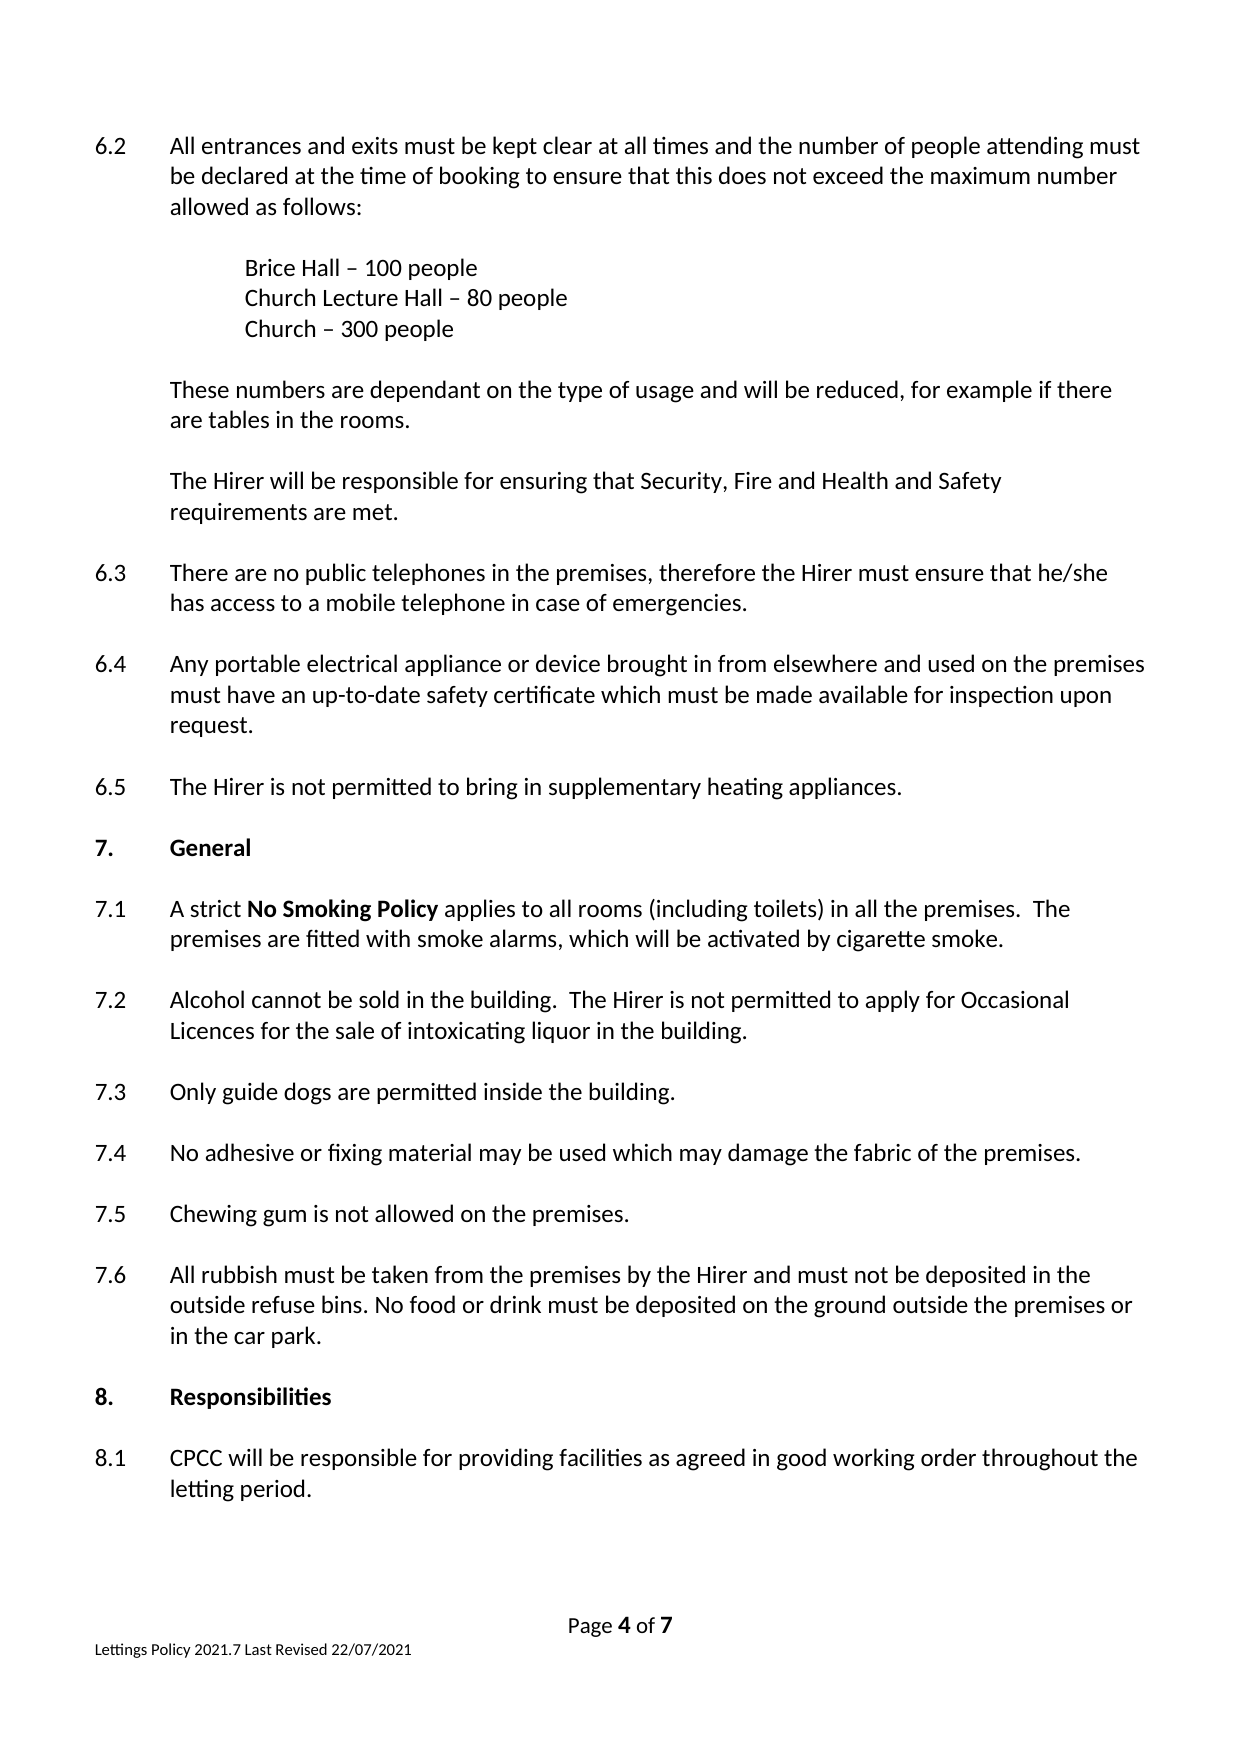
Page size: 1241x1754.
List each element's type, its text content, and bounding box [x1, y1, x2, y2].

text 7.5 Chewing gum is not allowed on the premises. [94, 1198, 1146, 1228]
text 7.2 Alcohol cannot be sold in the building. The Hirer is not permitted to apply for Occasional Licences for the sale of intoxicating liquor in the building. [94, 984, 1146, 1045]
text 7.3 Only guide dogs are permitted inside the building. [94, 1076, 1146, 1106]
text Church Lecture Hall – 80 people [94, 282, 1146, 313]
text The Hirer will be responsible for ensuring that Security, Fire and Health and Safety requirements are met. [169, 466, 1146, 527]
text 6.3 There are no public telephones in the premises, therefore the Hirer must ensure that he/she has access to a mobile telephone in case of emergencies. [94, 557, 1146, 618]
text 6.5 The Hirer is not permitted to bring in supplementary heating appliances. [94, 771, 1146, 801]
text 8. Responsibilities [94, 1381, 1146, 1412]
text 7. General [94, 832, 1146, 862]
text 6.4 Any portable electrical appliance or device brought in from elsewhere and used on the premises must have an up-to-date safety certificate which must be made available for inspection upon request. [94, 649, 1146, 740]
text 8.1 CPCC will be responsible for providing facilities as agreed in good working order throughout the letting period. [94, 1442, 1146, 1503]
text 7.6 All rubbish must be taken from the premises by the Hirer and must not be deposited in the outside refuse bins. No food or drink must be deposited on the ground outside the premises or in the car park. [94, 1259, 1146, 1351]
text These numbers are dependant on the type of usage and will be reduced, for example if there are tables in the rooms. [94, 374, 1146, 435]
text 6.2 All entrances and exits must be kept clear at all times and the number of people attending must be declared at the time of booking to ensure that this does not exceed the maximum number allowed as follows: [94, 130, 1146, 221]
text 7.4 No adhesive or fixing material may be used which may damage the fabric of the premises. [94, 1137, 1146, 1167]
text Brice Hall – 100 people [94, 252, 1146, 282]
text Church – 300 people [94, 313, 1146, 343]
text 7.1 A strict No Smoking Policy applies to all rooms (including toilets) in all the premises. The premises are fitted with smoke alarms, which will be activated by cigarette smoke. [94, 893, 1146, 954]
